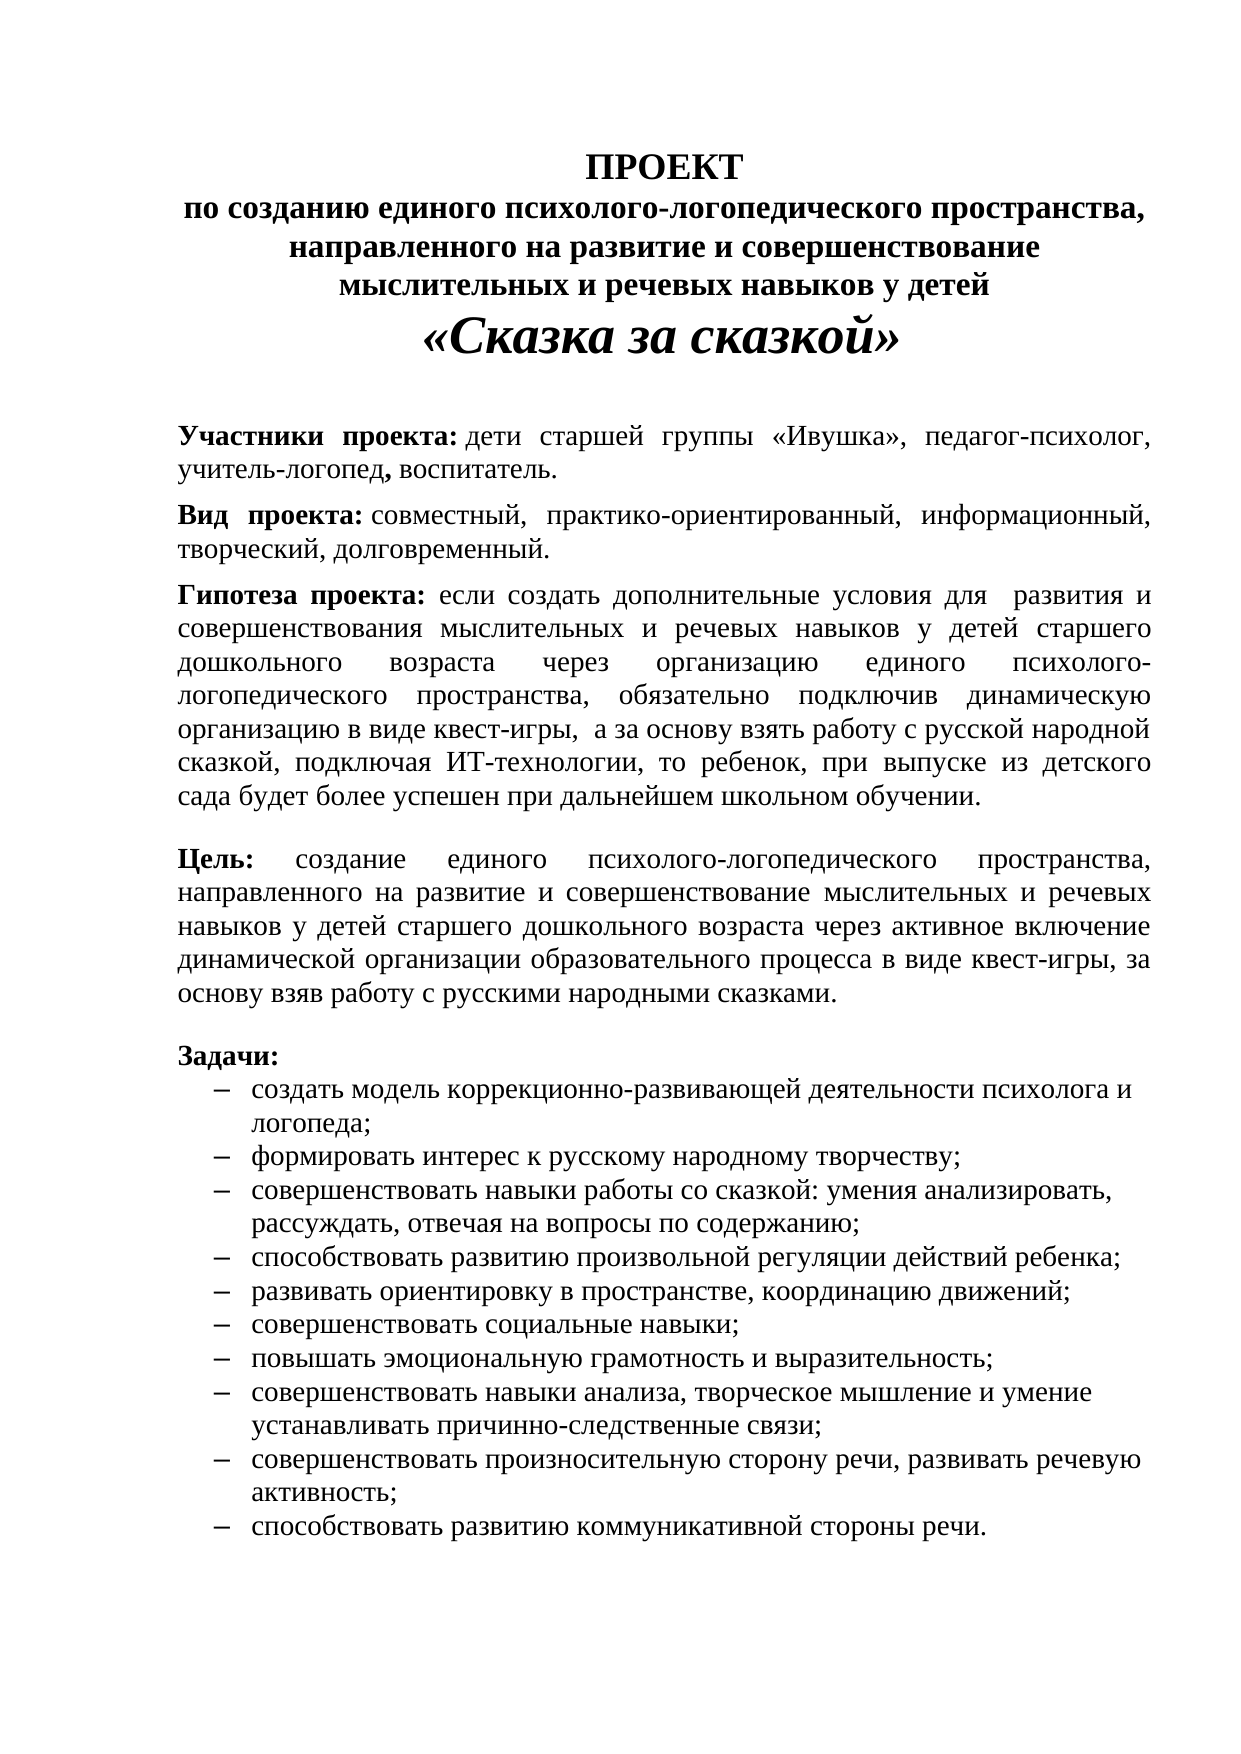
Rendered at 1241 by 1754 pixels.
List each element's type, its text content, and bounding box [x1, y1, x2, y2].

text ПРОЕКТ [177, 144, 1152, 188]
list развивать ориентировку в пространстве, координацию движений; [213, 1273, 1152, 1306]
text Задачи: [177, 1038, 1152, 1071]
text по созданию единого психолого-логопедического пространства, направленного на развитие и совершенствование мыслительных и речевых навыков у детей [177, 188, 1152, 303]
list совершенствовать навыки работы со сказкой: умения анализировать, рассуждать, отвечая на вопросы по содержанию; [213, 1172, 1152, 1239]
list способствовать развитию коммуникативной стороны речи. [213, 1508, 1152, 1542]
list совершенствовать социальные навыки; [213, 1306, 1152, 1340]
list повышать эмоциональную грамотность и выразительность; [213, 1340, 1152, 1374]
text «Сказка за сказкой» [177, 303, 1152, 365]
text Вид проекта: совместный, практико-ориентированный, информационный, творческий, долговременный. [177, 497, 1152, 564]
list создать модель коррекционно-развивающей деятельности психолога и логопеда; [213, 1071, 1152, 1138]
text Участники проекта: дети старшей группы «Ивушка», педагог-психолог, учитель-логопед, воспитатель. [177, 418, 1152, 485]
list совершенствовать произносительную сторону речи, развивать речевую активность; [213, 1441, 1152, 1508]
list способствовать развитию произвольной регуляции действий ребенка; [213, 1239, 1152, 1273]
text Гипотеза проекта: если создать дополнительные условия для развития и совершенствования мыслительных и речевых навыков у детей старшего дошкольного возраста через организацию единого психолого-логопедического пространства, обязательно подключив динамическую организацию в виде квест-игры, а за основу взять работу с русской народной сказкой, подключая ИТ-технологии, то ребенок, при выпуске из детского сада будет более успешен при дальнейшем школьном обучении. [177, 577, 1152, 812]
text Цель: создание единого психолого-логопедического пространства, направленного на развитие и совершенствование мыслительных и речевых навыков у детей старшего дошкольного возраста через активное включение динамической организации образовательного процесса в виде квест-игры, за основу взяв работу с русскими народными сказками. [177, 874, 1152, 1008]
list совершенствовать навыки анализа, творческое мышление и умение устанавливать причинно-следственные связи; [213, 1374, 1152, 1441]
list формировать интерес к русскому народному творчеству; [213, 1138, 1152, 1172]
